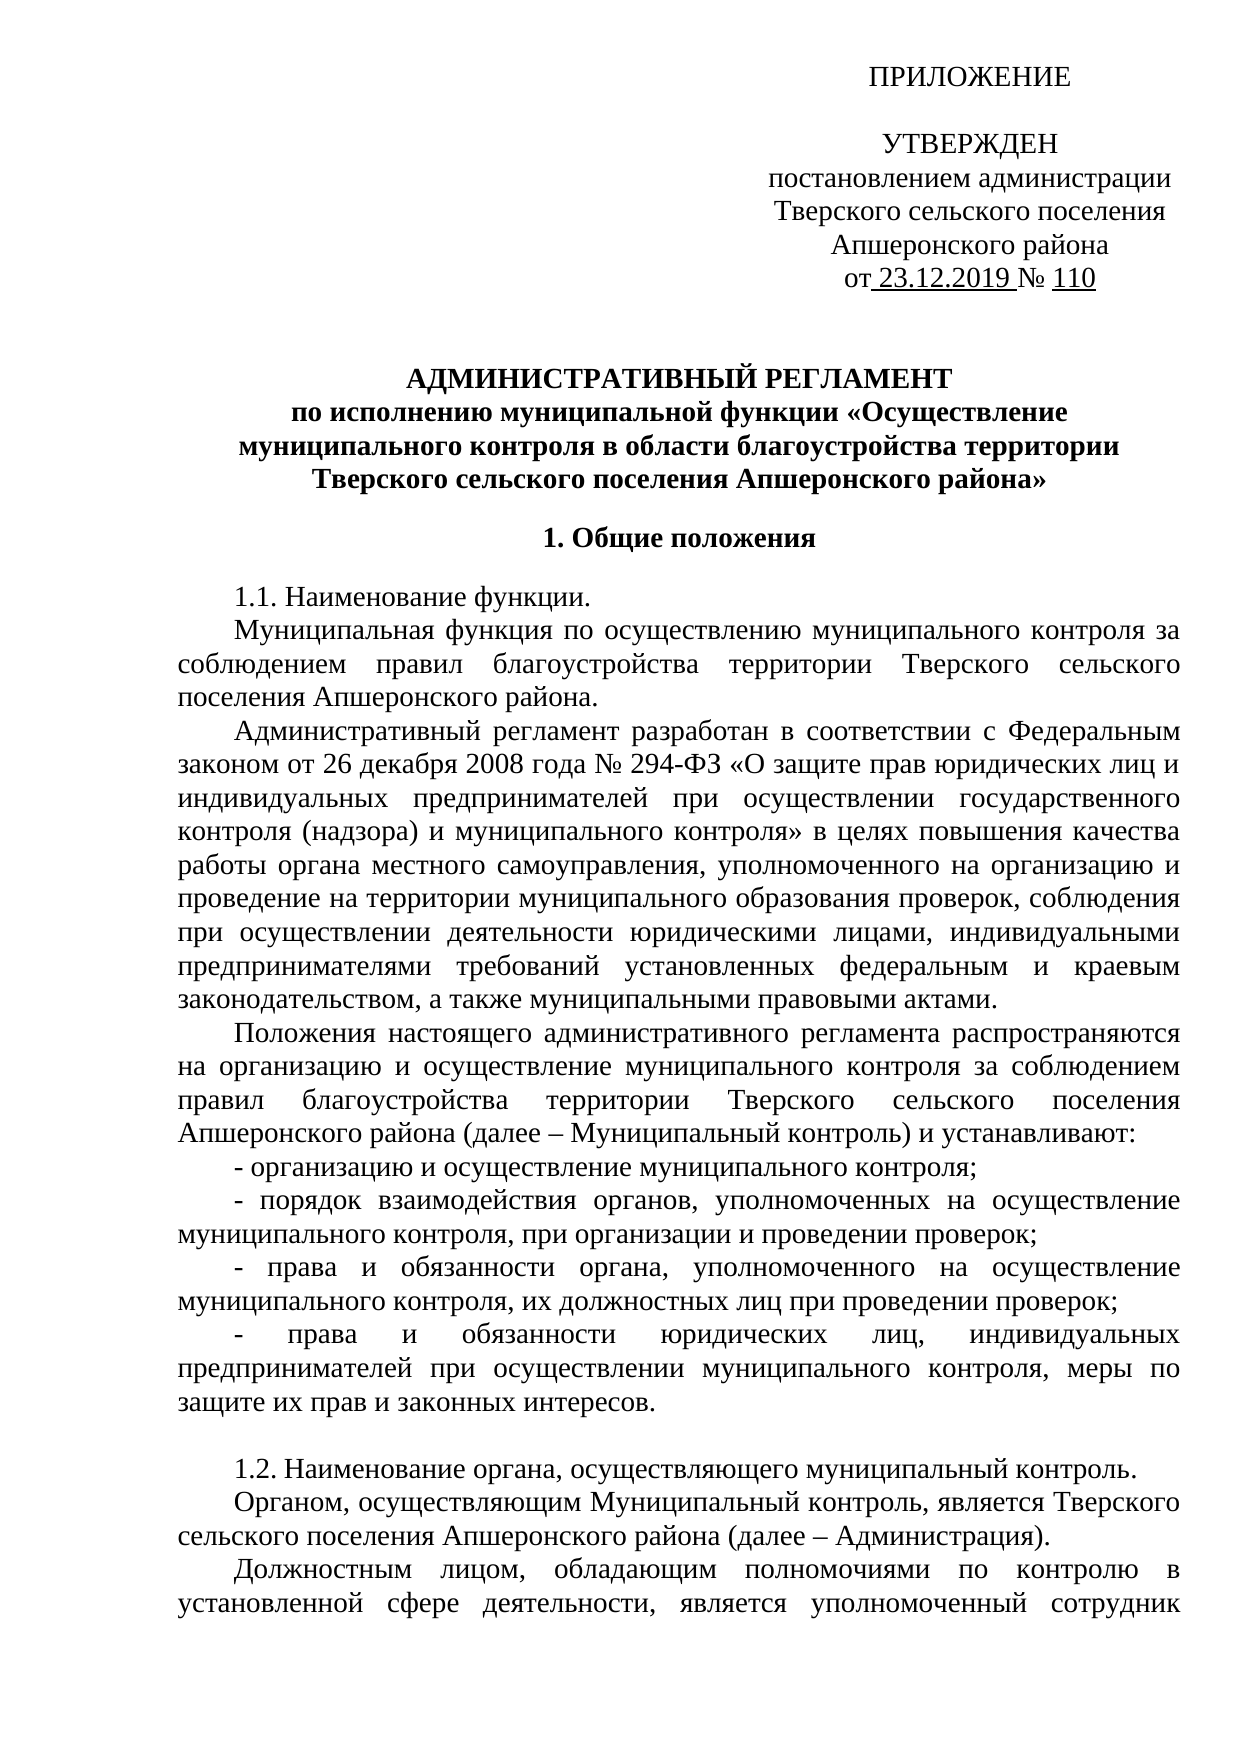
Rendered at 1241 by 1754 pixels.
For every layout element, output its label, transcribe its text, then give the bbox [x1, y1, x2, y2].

text Положения настоящего административного регламента распространяются на организацию и осуществление муниципального контроля за соблюдением правил благоустройства территории Тверского сельского поселения Апшеронского района (далее – Муниципальный контроль) и устанавливают: [177, 1015, 1181, 1149]
text Муниципальная функция по осуществлению муниципального контроля за соблюдением правил благоустройства территории Тверского сельского поселения Апшеронского района. [177, 612, 1181, 713]
text ПРИЛОЖЕНИЕ [758, 59, 1181, 93]
text 1. Общие положения [177, 520, 1181, 554]
text - организацию и осуществление муниципального контроля; [177, 1149, 1181, 1182]
text от 23.12.2019 № 110 [758, 260, 1181, 294]
text УТВЕРЖДЕН [758, 126, 1181, 160]
text - права и обязанности юридических лиц, индивидуальных предпринимателей при осуществлении муниципального контроля, меры по защите их прав и законных интересов. [177, 1317, 1181, 1417]
text по исполнению муниципальной функции «Осуществление муниципального контроля в области благоустройства территории Тверского сельского поселения Апшеронского района» [177, 394, 1181, 495]
text Органом, осуществляющим Муниципальный контроль, является Тверского сельского поселения Апшеронского района (далее – Администрация). [177, 1484, 1181, 1551]
text постановлением администрации [758, 160, 1181, 193]
text - права и обязанности органа, уполномоченного на осуществление муниципального контроля, их должностных лиц при проведении проверок; [177, 1249, 1181, 1317]
text - порядок взаимодействия органов, уполномоченных на осуществление муниципального контроля, при организации и проведении проверок; [177, 1182, 1181, 1249]
text 1.2. Наименование органа, осуществляющего муниципальный контроль. [177, 1451, 1181, 1484]
text 1.1. Наименование функции. [177, 579, 1181, 612]
text Административный регламент разработан в соответствии с Федеральным законом от 26 декабря 2008 года № 294-ФЗ «О защите прав юридических лиц и индивидуальных предпринимателей при осуществлении государственного контроля (надзора) и муниципального контроля» в целях повышения качества работы органа местного самоуправления, уполномоченного на организацию и проведение на территории муниципального образования проверок, соблюдения при осуществлении деятельности юридическими лицами, индивидуальными предпринимателями требований установленных федеральным и краевым законодательством, а также муниципальными правовыми актами. [177, 713, 1181, 1015]
text Тверского сельского поселения Апшеронского района [758, 193, 1181, 260]
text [177, 1551, 1181, 1618]
text АДМИНИСТРАТИВНЫЙ РЕГЛАМЕНТ [177, 361, 1181, 394]
